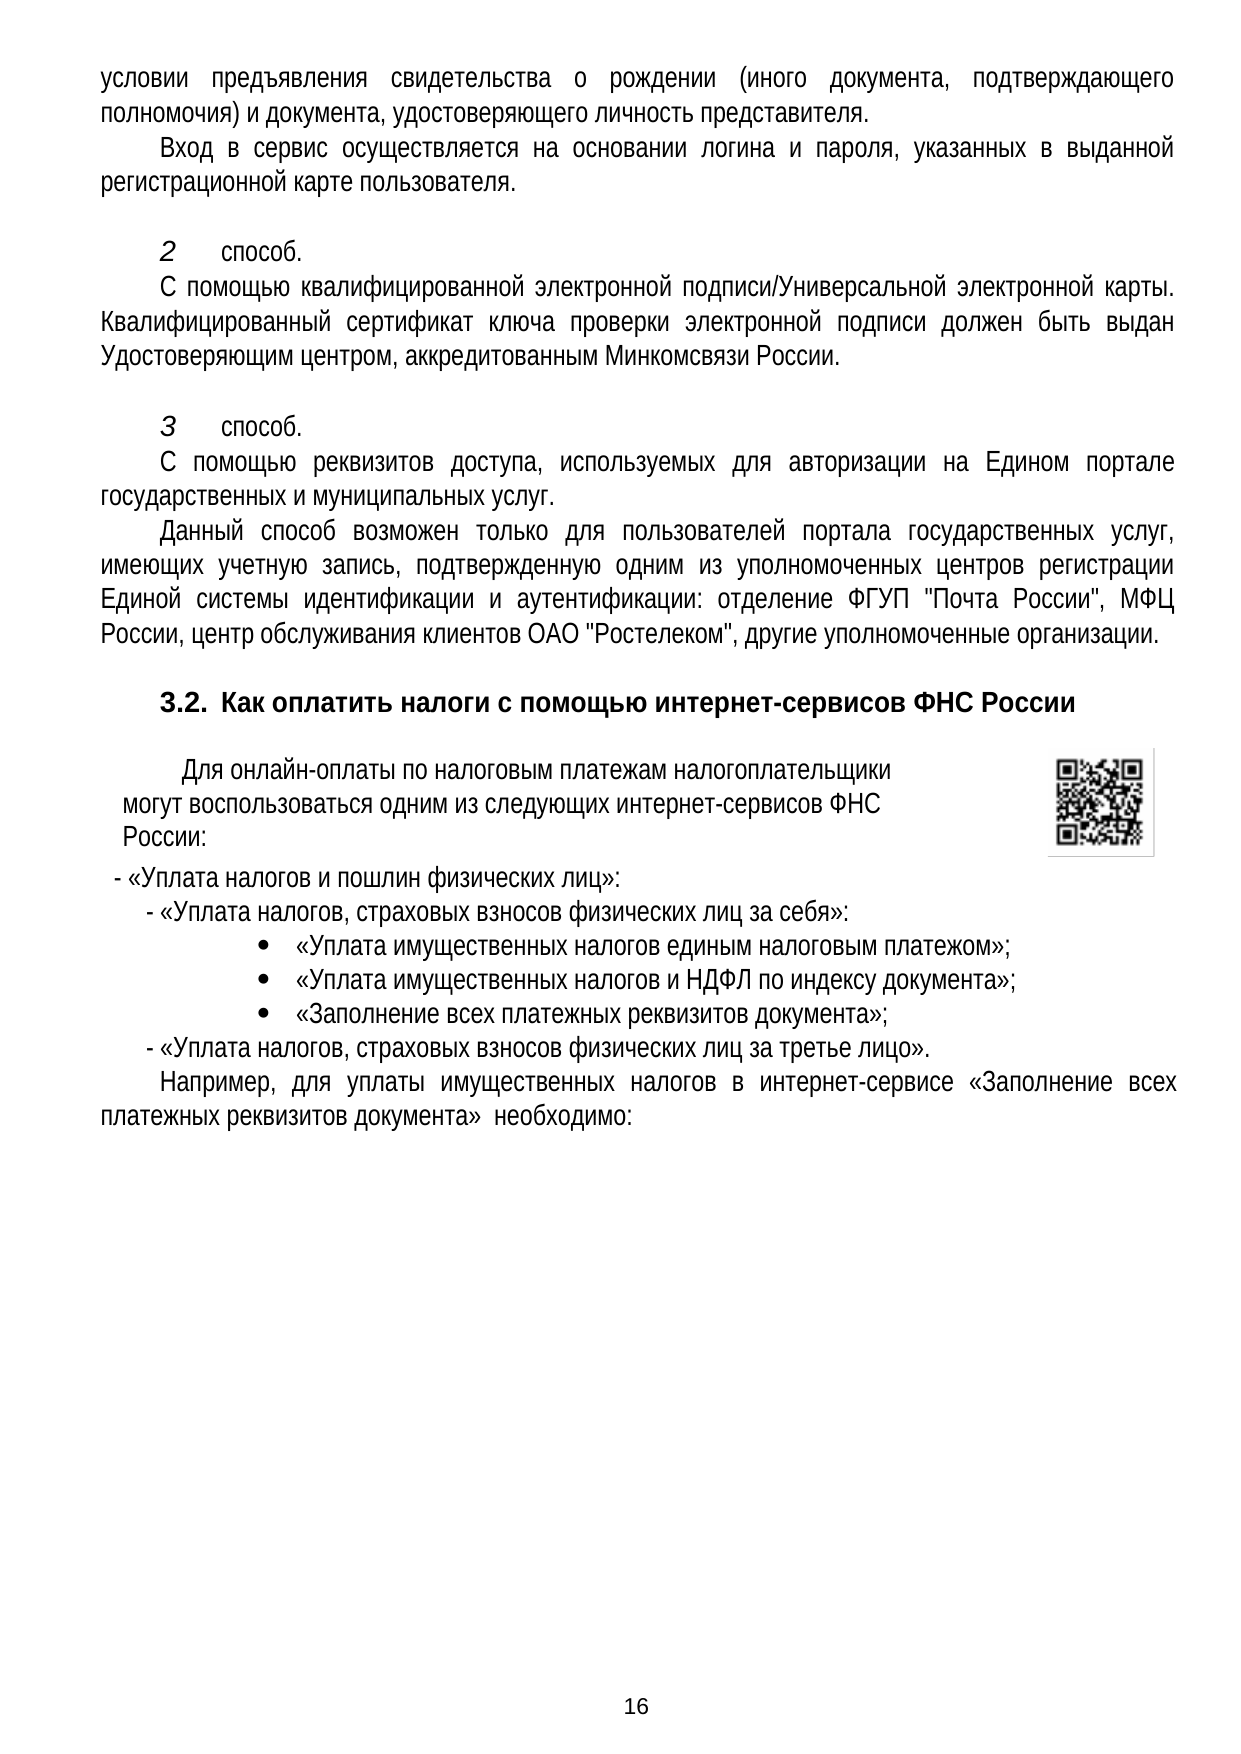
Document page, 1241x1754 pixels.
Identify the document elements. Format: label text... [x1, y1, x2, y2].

list «Уплата имущественных налогов и НДФЛ по индексу документа»; [258, 962, 1205, 996]
text - «Уплата налогов, страховых взносов физических лиц за третье лицо». [114, 1030, 1205, 1064]
list «Уплата имущественных налогов единым налоговым платежом»; [258, 928, 1205, 962]
text Например, для уплаты имущественных налогов в интернет-сервисе «Заполнение всех платежных реквизитов документа» необходимо: [100, 1064, 1178, 1131]
text условии предъявления свидетельства о рождении (иного документа, подтверждающего полномочия) и документа, удостоверяющего личность представителя. [100, 60, 1176, 128]
text Данный способ возможен только для пользователей портала государственных услуг, имеющих учетную запись, подтвержденную одним из уполномоченных центров регистрации Единой системы идентификации и аутентификации: отделение ФГУП "Почта России", МФЦ России, центр обслуживания клиентов ОАО "Ростелеком", другие уполномоченные организации. [100, 513, 1176, 649]
text - «Уплата налогов, страховых взносов физических лиц за себя»: [114, 894, 1205, 928]
text С помощью квалифицированной электронной подписи/Универсальной электронной карты. Квалифицированный сертификат ключа проверки электронной подписи должен быть выдан Удостоверяющим центром, аккредитованным Минкомсвязи России. [100, 269, 1176, 372]
list Как оплатить налоги с помощью интернет-сервисов ФНС России [100, 685, 1176, 718]
list способ. [100, 409, 1176, 442]
text Вход в сервис осуществляется на основании логина и пароля, указанных в выданной регистрационной карте пользователя. [100, 130, 1176, 198]
list способ. [100, 234, 1176, 268]
picture [1047, 748, 1159, 860]
text С помощью реквизитов доступа, используемых для авторизации на Едином портале государственных и муниципальных услуг. [100, 444, 1176, 512]
text - «Уплата налогов и пошлин физических лиц»: [114, 860, 1205, 894]
list «Заполнение всех платежных реквизитов документа»; [258, 996, 1205, 1030]
